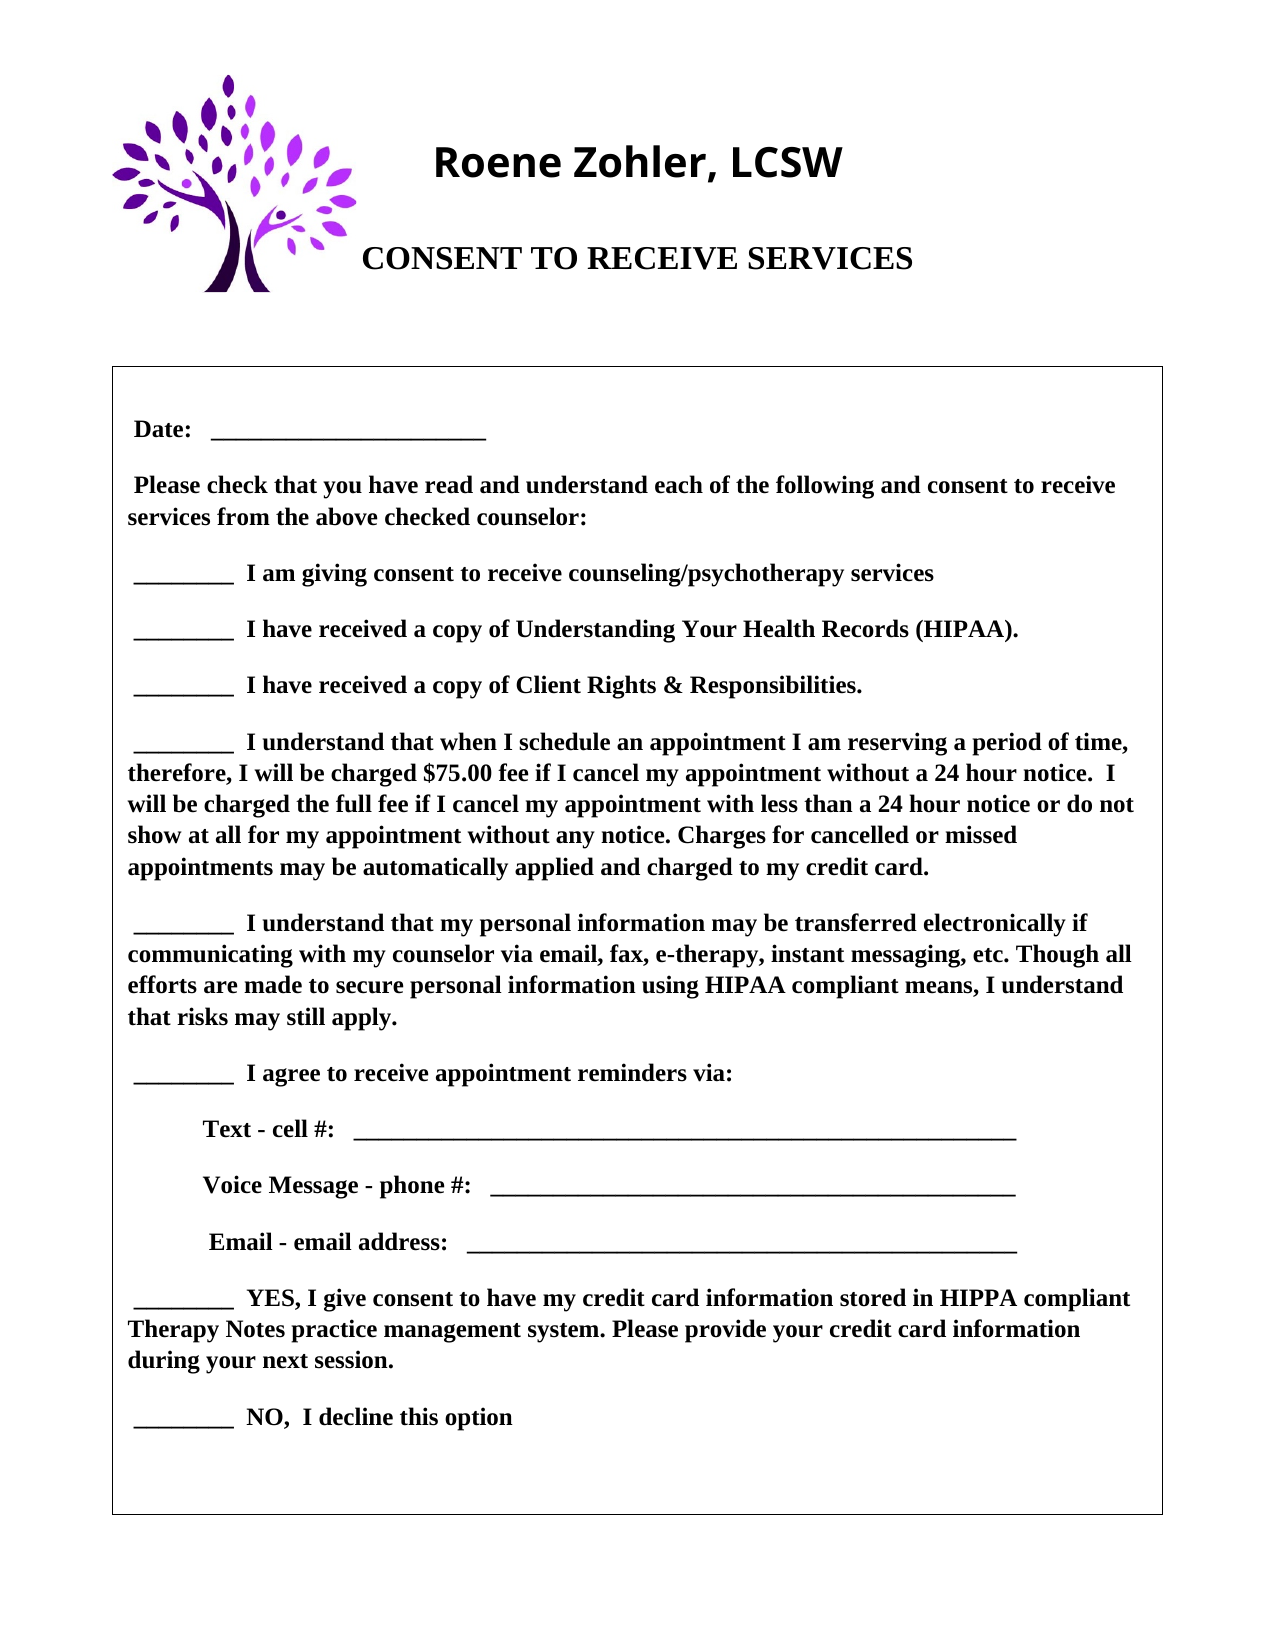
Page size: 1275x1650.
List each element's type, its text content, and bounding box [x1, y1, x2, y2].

picture [112, 74, 357, 293]
text CONSENT TO RECEIVE SERVICES [187, 238, 1087, 277]
